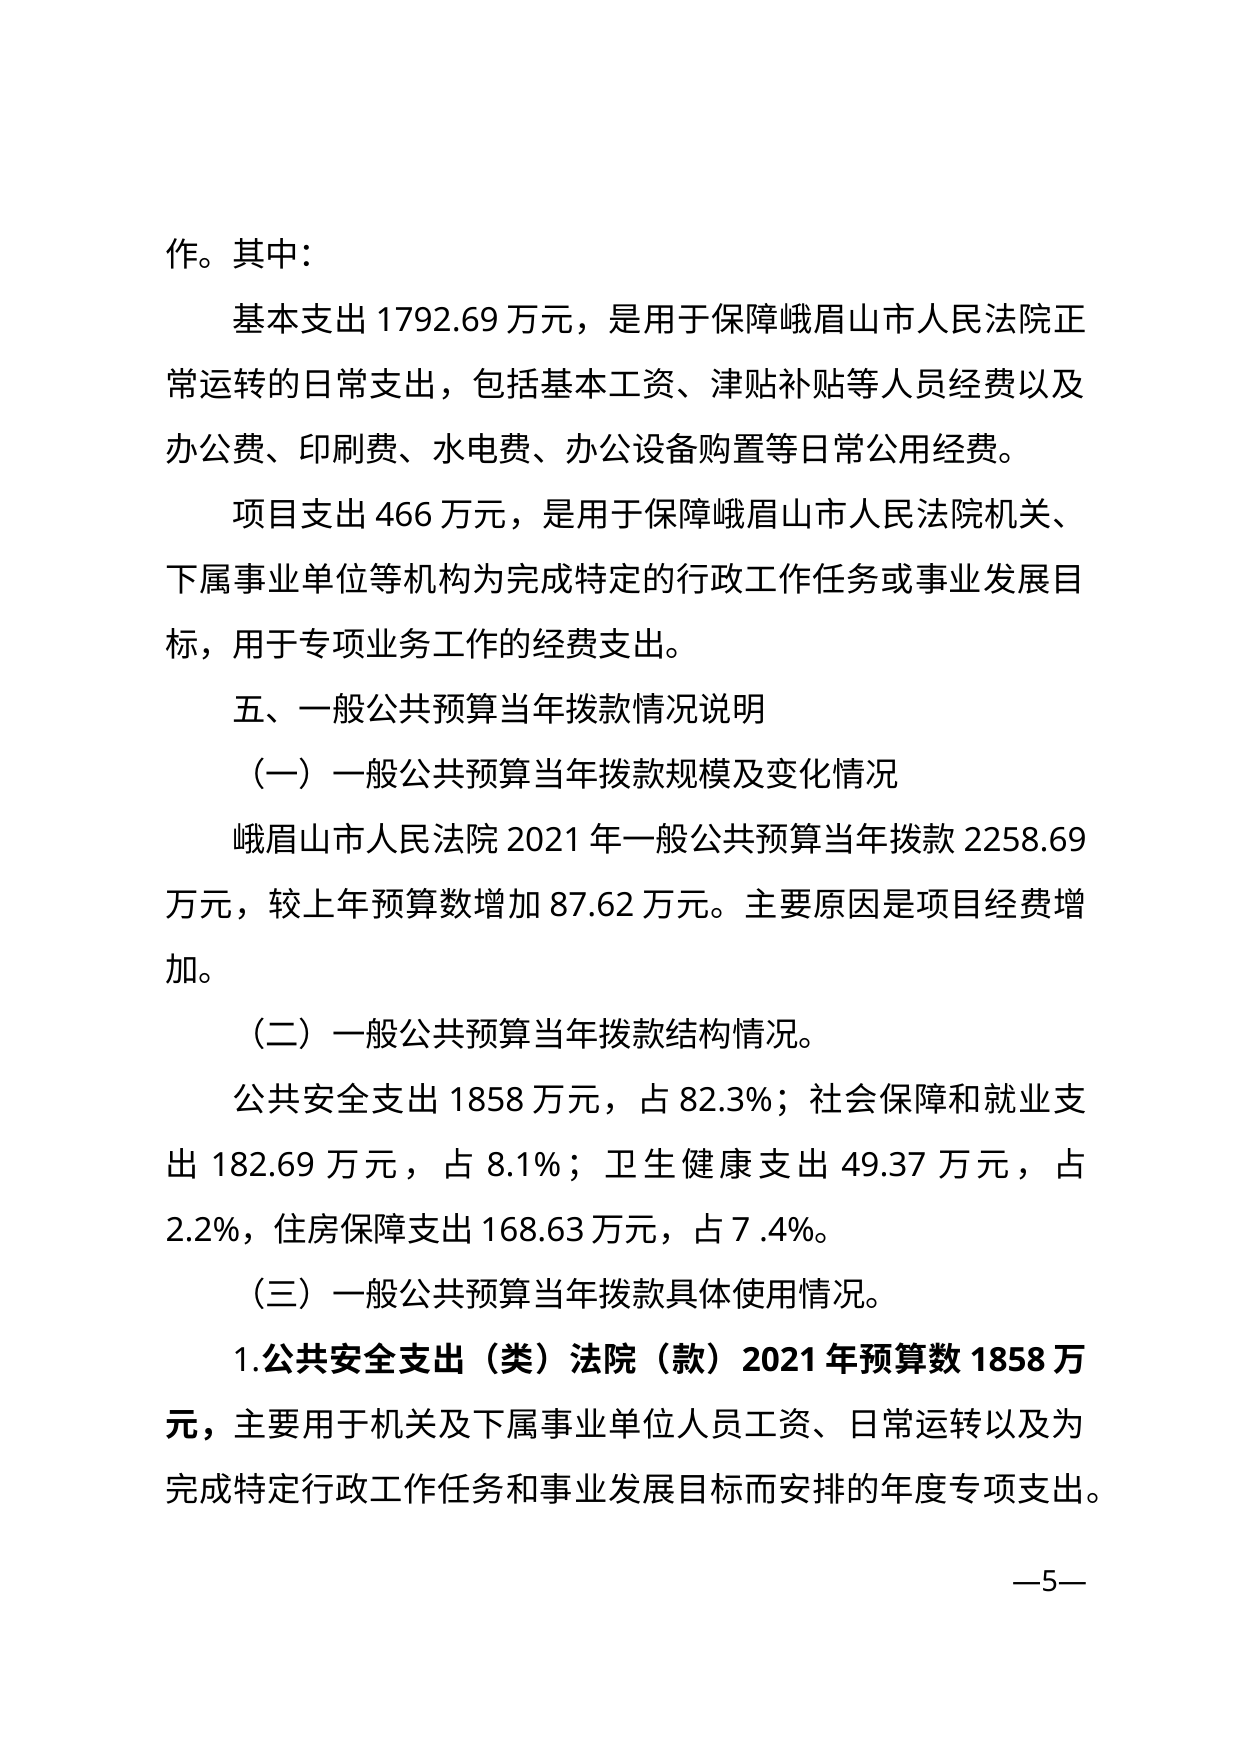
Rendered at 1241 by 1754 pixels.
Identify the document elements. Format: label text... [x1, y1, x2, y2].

text 峨眉山市人民法院2021年一般公共预算当年拨款2258.69万元，较上年预算数增加87.62万元。主要原因是项目经费增加。 [165, 804, 1087, 999]
text （三）一般公共预算当年拨款具体使用情况。 [165, 1259, 1087, 1324]
text 项目支出466万元，是用于保障峨眉山市人民法院机关、下属事业单位等机构为完成特定的行政工作任务或事业发展目标，用于专项业务工作的经费支出。 [165, 479, 1087, 674]
text （二）一般公共预算当年拨款结构情况。 [165, 999, 1087, 1064]
text 公共安全支出1858万元，占82.3%；社会保障和就业支出182.69万元，占8.1%；卫生健康支出49.37万元，占2.2%，住房保障支出168.63万元，占7 .4%。 [165, 1064, 1087, 1259]
text 峨眉山市人民法院2021年财政拨款收支总预算2258.69万元，主要用于保障峨眉山市人民法院部门机构正常运转、完成日常工作任务、履行审判职能以及承担司法事业发展相关工作。其中： [165, 219, 1087, 284]
text （一）一般公共预算当年拨款规模及变化情况 [165, 739, 1087, 804]
text 五、一般公共预算当年拨款情况说明 [165, 674, 1087, 739]
text 基本支出1792.69万元，是用于保障峨眉山市人民法院正常运转的日常支出，包括基本工资、津贴补贴等人员经费以及办公费、印刷费、水电费、办公设备购置等日常公用经费。 [165, 284, 1087, 479]
